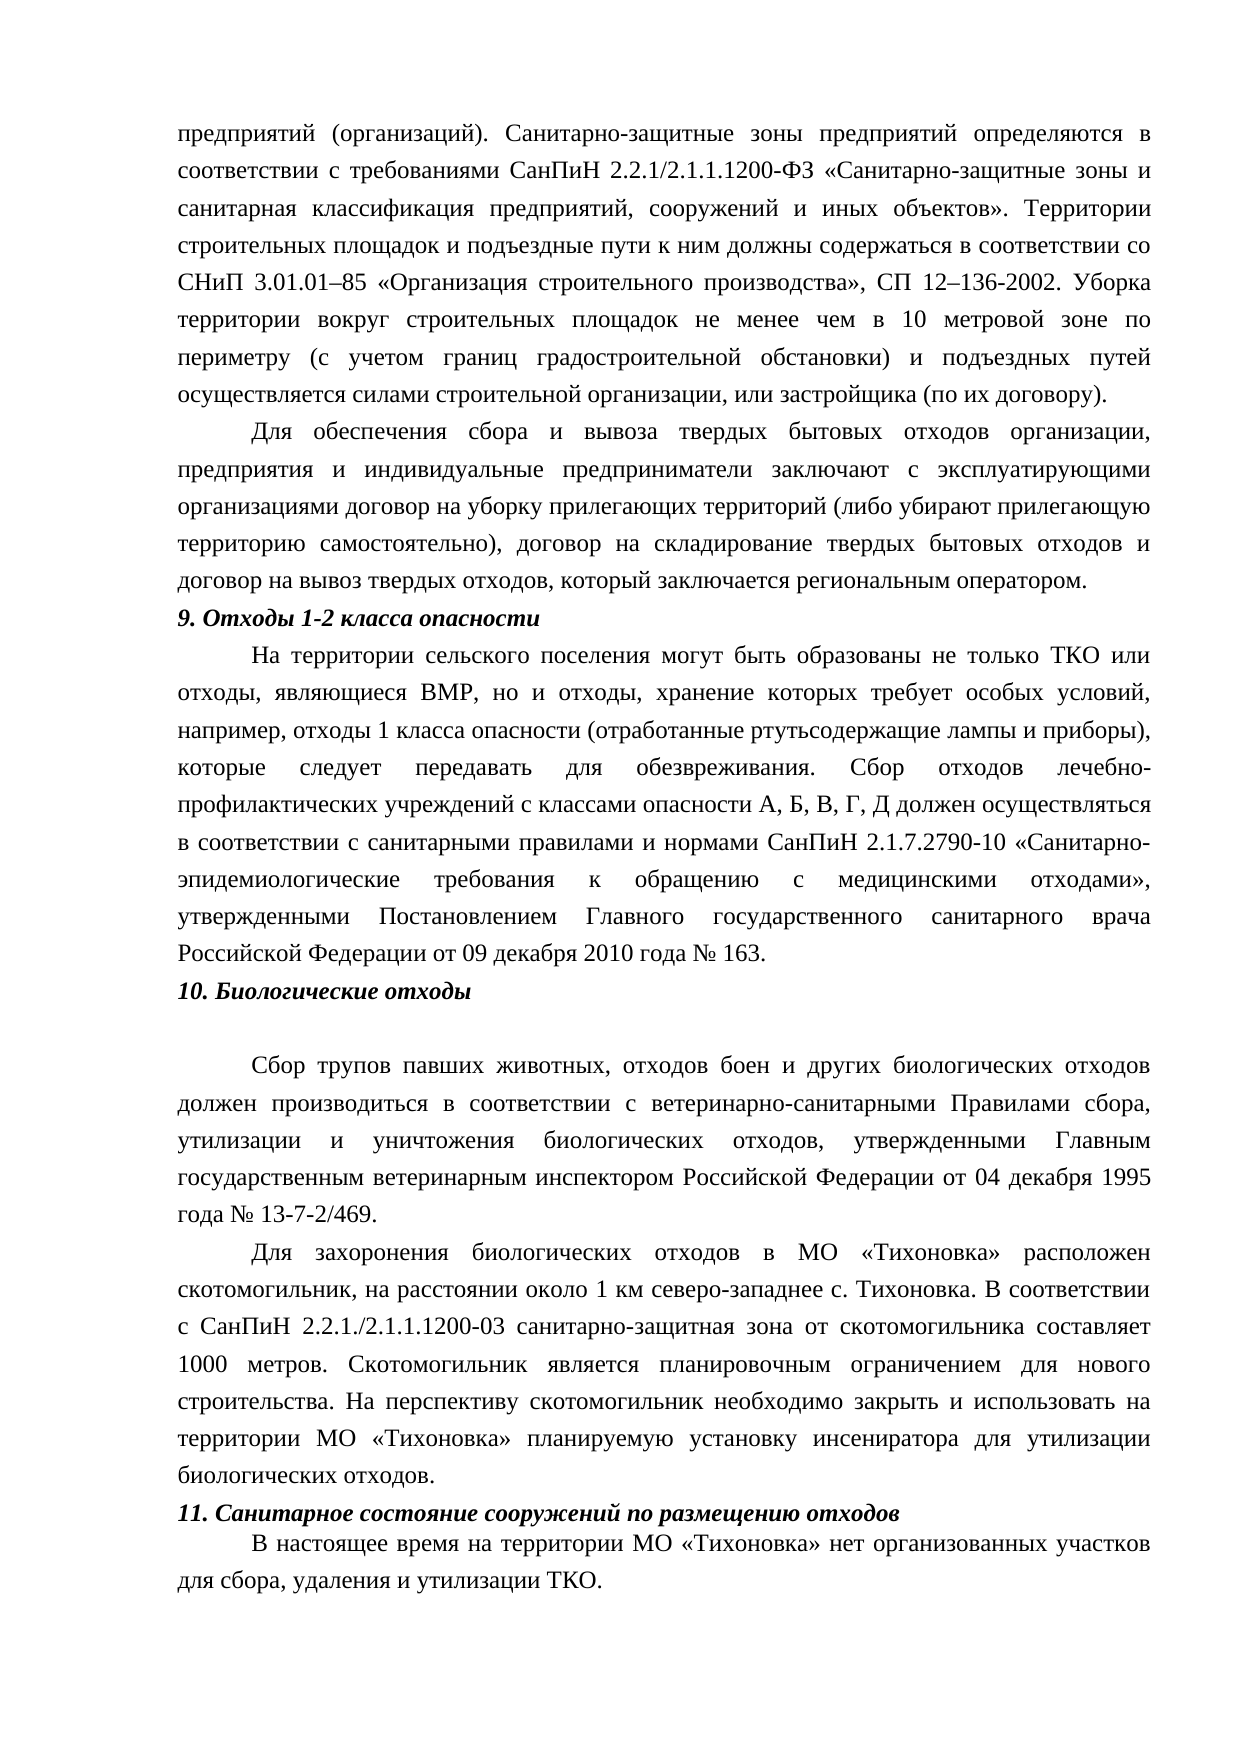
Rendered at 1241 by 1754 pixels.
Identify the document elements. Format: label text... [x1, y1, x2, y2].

text 9. Отходы 1-2 класса опасности [177, 603, 1152, 632]
text 11. Санитарное состояние сооружений по размещению отходов [177, 1498, 1152, 1527]
text 10. Биологические отходы [177, 976, 1152, 1004]
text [177, 118, 1152, 408]
text На территории сельского поселения могут быть образованы не только ТКО или отходы, являющиеся ВМР, но и отходы, хранение которых требует особых условий, например, отходы 1 класса опасности (отработанные ртутьсодержащие лампы и приборы), которые следует передавать для обезвреживания. Сбор отходов лечебно-профилактических учреждений с классами опасности А, Б, В, Г, Д должен осуществляться в соответствии с санитарными правилами и нормами СанПиН 2.1.7.2790-10 «Санитарно-эпидемиологические требования к обращению с медицинскими отходами», утвержденными Постановлением Главного государственного санитарного врача Российской Федерации от 09 декабря 2010 года № 163. [177, 640, 1152, 967]
text В настоящее время на территории МО «Тихоновка» нет организованных участков для сбора, удаления и утилизации ТКО. [177, 1528, 1152, 1594]
text Для захоронения биологических отходов в МО «Тихоновка» расположен скотомогильник, на расстоянии около 1 км северо-западнее с. Тихоновка. В соответствии с СанПиН 2.2.1./2.1.1.1200-03 санитарно-защитная зона от скотомогильника составляет 1000 метров. Скотомогильник является планировочным ограничением для нового строительства. На перспективу скотомогильник необходимо закрыть и использовать на территории МО «Тихоновка» планируемую установку инсениратора для утилизации биологических отходов. [177, 1237, 1152, 1489]
text Для обеспечения сбора и вывоза твердых бытовых отходов организации, предприятия и индивидуальные предприниматели заключают с эксплуатирующими организациями договор на уборку прилегающих территорий (либо убирают прилегающую территорию самостоятельно), договор на складирование твердых бытовых отходов и договор на вывоз твердых отходов, который заключается региональным оператором. [177, 416, 1152, 594]
text Сбор трупов павших животных, отходов боен и других биологических отходов должен производиться в соответствии с ветеринарно-санитарными Правилами сбора, утилизации и уничтожения биологических отходов, утвержденными Главным государственным ветеринарным инспектором Российской Федерации от 04 декабря 1995 года № 13-7-2/469. [177, 1050, 1152, 1228]
